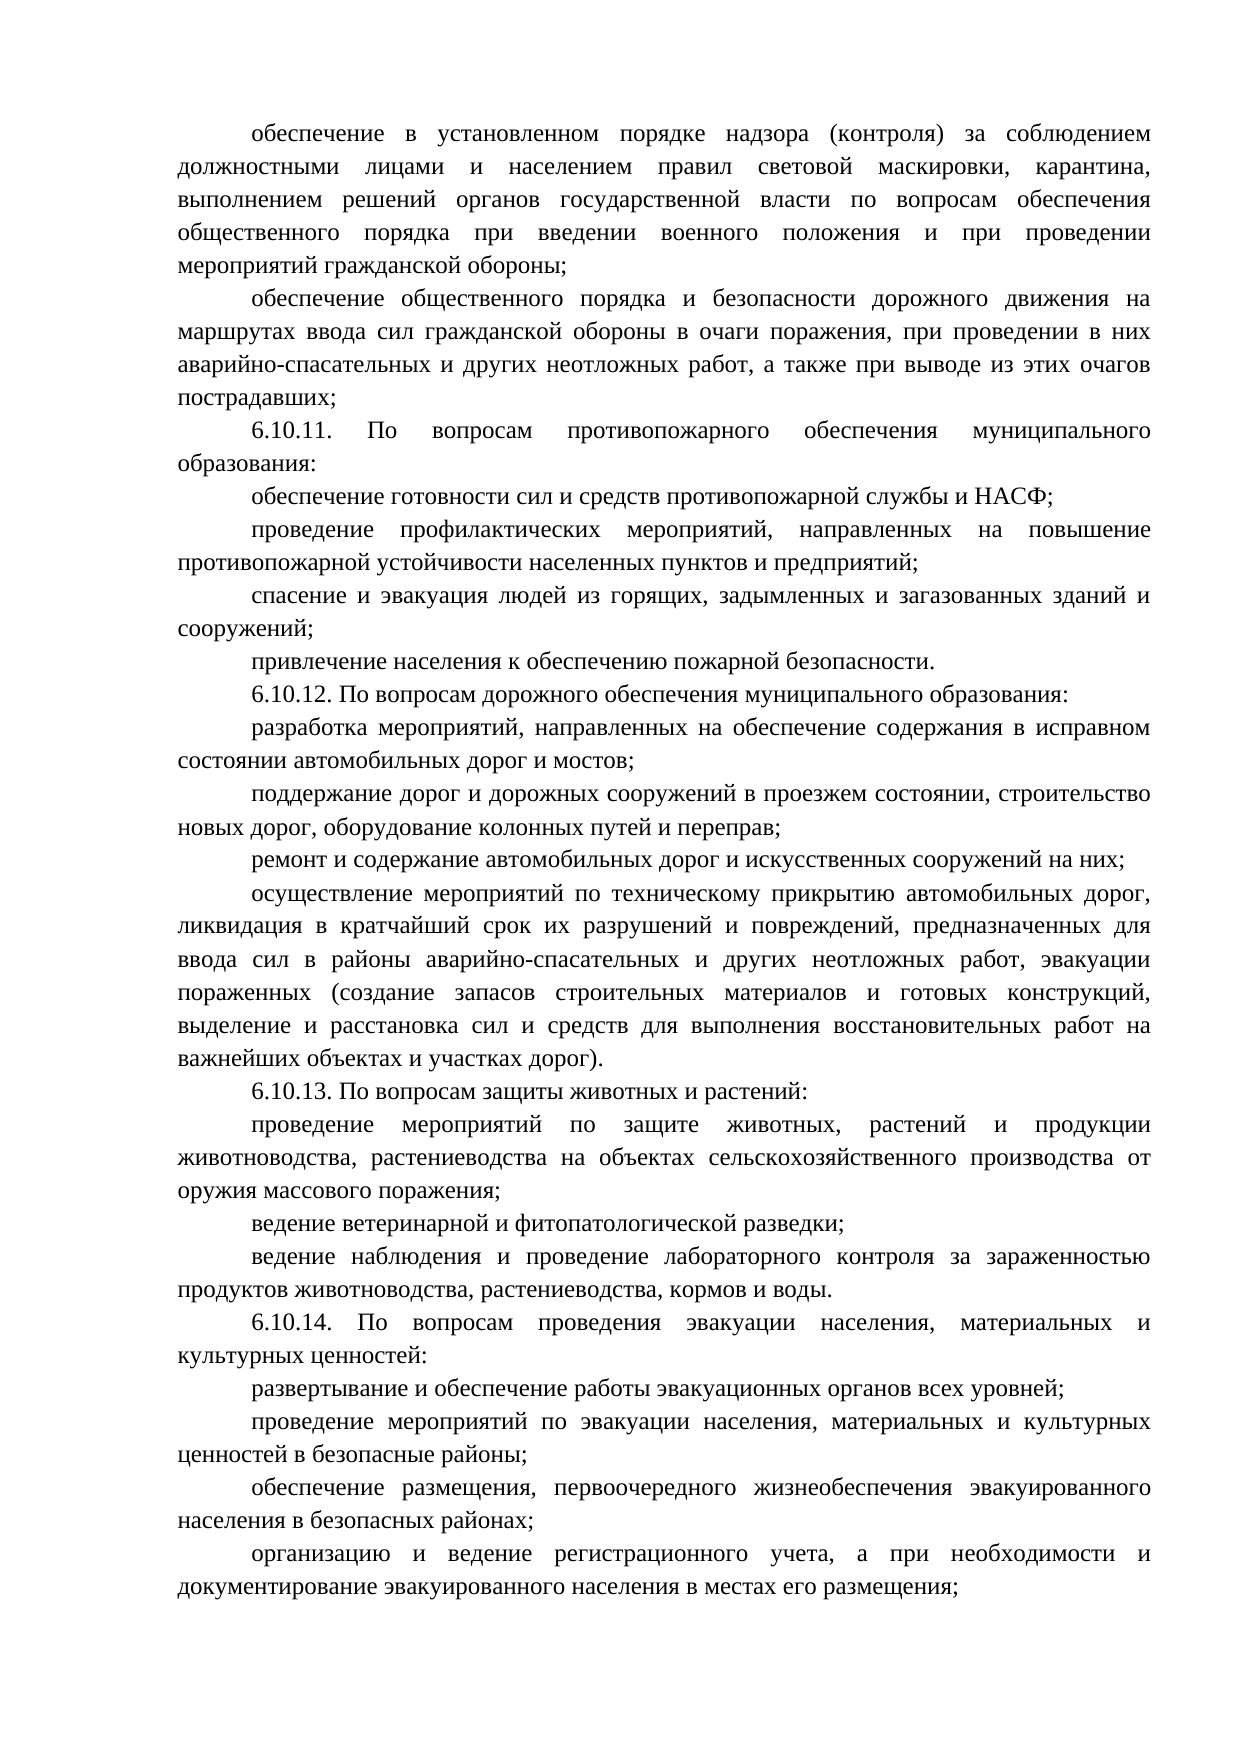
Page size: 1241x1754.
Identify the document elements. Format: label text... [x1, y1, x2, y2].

text проведение профилактических мероприятий, направленных на повышение противопожарной устойчивости населенных пунктов и предприятий; [177, 514, 1152, 576]
text 6.10.12. По вопросам дорожного обеспечения муниципального образования: [177, 679, 1152, 708]
text организацию и ведение регистрационного учета, а при необходимости и документирование эвакуированного населения в местах его размещения; [177, 1538, 1152, 1600]
text ремонт и содержание автомобильных дорог и искусственных сооружений на них; [177, 844, 1152, 873]
text осуществление мероприятий по техническому прикрытию автомобильных дорог, ликвидация в кратчайший срок их разрушений и повреждений, предназначенных для ввода сил в районы аварийно-спасательных и других неотложных работ, эвакуации пораженных (создание запасов строительных материалов и готовых конструкций, выделение и расстановка сил и средств для выполнения восстановительных работ на важнейших объектах и участках дорог). [177, 878, 1152, 1071]
text ведение ветеринарной и фитопатологической разведки; [177, 1208, 1152, 1237]
text поддержание дорог и дорожных сооружений в проезжем состоянии, строительство новых дорог, оборудование колонных путей и переправ; [177, 778, 1152, 840]
text 6.10.13. По вопросам защиты животных и растений: [177, 1076, 1152, 1104]
text обеспечение размещения, первоочередного жизнеобеспечения эвакуированного населения в безопасных районах; [177, 1472, 1152, 1534]
text ведение наблюдения и проведение лабораторного контроля за зараженностью продуктов животноводства, растениеводства, кормов и воды. [177, 1241, 1152, 1303]
text 6.10.11. По вопросам противопожарного обеспечения муниципального образования: [177, 415, 1152, 477]
text разработка мероприятий, направленных на обеспечение содержания в исправном состоянии автомобильных дорог и мостов; [177, 712, 1152, 774]
text проведение мероприятий по эвакуации населения, материальных и культурных ценностей в безопасные районы; [177, 1406, 1152, 1468]
text проведение мероприятий по защите животных, растений и продукции животноводства, растениеводства на объектах сельскохозяйственного производства от оружия массового поражения; [177, 1109, 1152, 1203]
text привлечение населения к обеспечению пожарной безопасности. [177, 646, 1152, 675]
text обеспечение общественного порядка и безопасности дорожного движения на маршрутах ввода сил гражданской обороны в очаги поражения, при проведении в них аварийно-спасательных и других неотложных работ, а также при выводе из этих очагов пострадавших; [177, 283, 1152, 411]
text обеспечение в установленном порядке надзора (контроля) за соблюдением должностными лицами и населением правил световой маскировки, карантина, выполнением решений органов государственной власти по вопросам обеспечения общественного порядка при введении военного положения и при проведении мероприятий гражданской обороны; [177, 118, 1152, 279]
text 6.10.14. По вопросам проведения эвакуации населения, материальных и культурных ценностей: [177, 1307, 1152, 1369]
text развертывание и обеспечение работы эвакуационных органов всех уровней; [177, 1373, 1152, 1402]
text спасение и эвакуация людей из горящих, задымленных и загазованных зданий и сооружений; [177, 580, 1152, 642]
text обеспечение готовности сил и средств противопожарной службы и НАСФ; [177, 481, 1152, 510]
